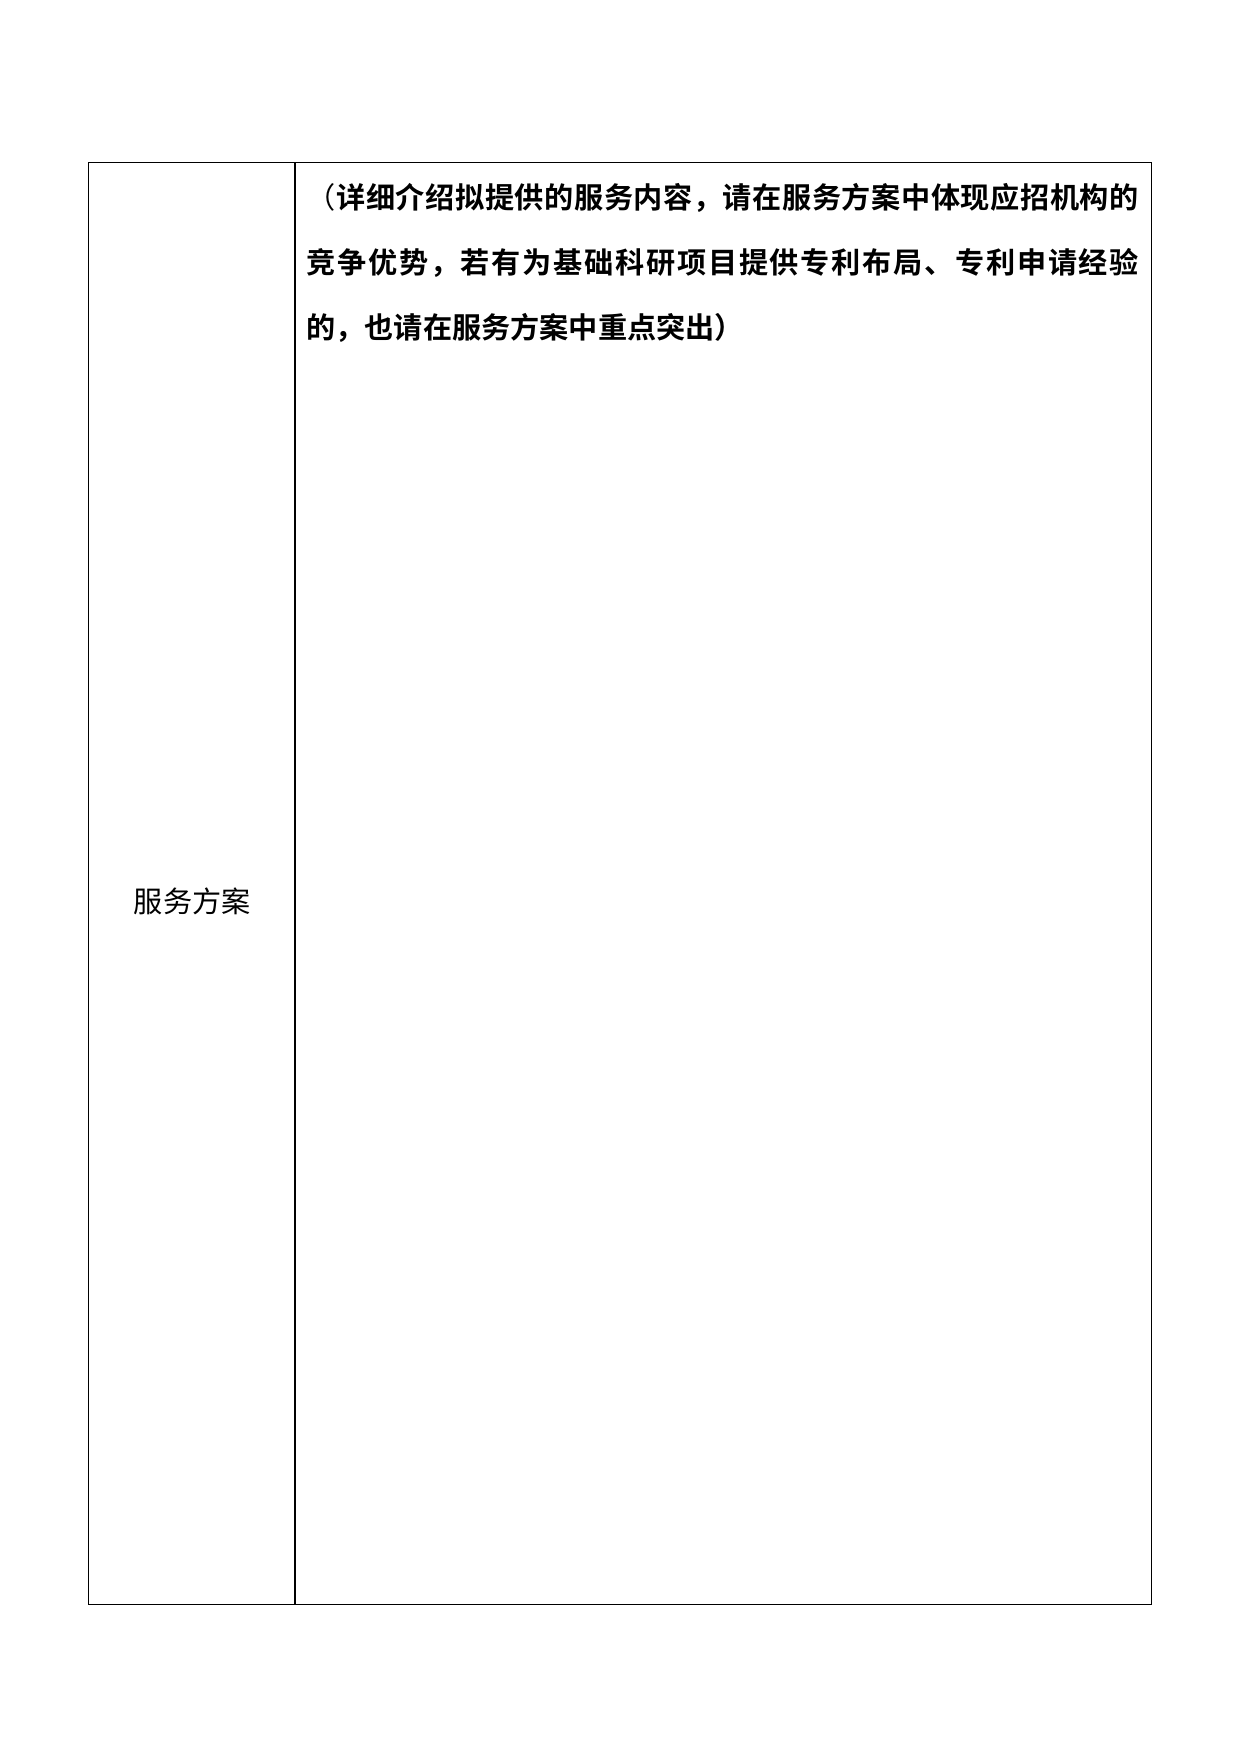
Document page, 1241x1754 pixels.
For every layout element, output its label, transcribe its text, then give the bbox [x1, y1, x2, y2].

table_cell 服务方案 [89, 163, 294, 1604]
table_cell （详细介绍拟提供的服务内容，请在服务方案中体现应招机构的竞争优势，若有为基础科研项目提供专利布局、专利申请经验的，也请在服务方案中重点突出） [296, 163, 1151, 1604]
